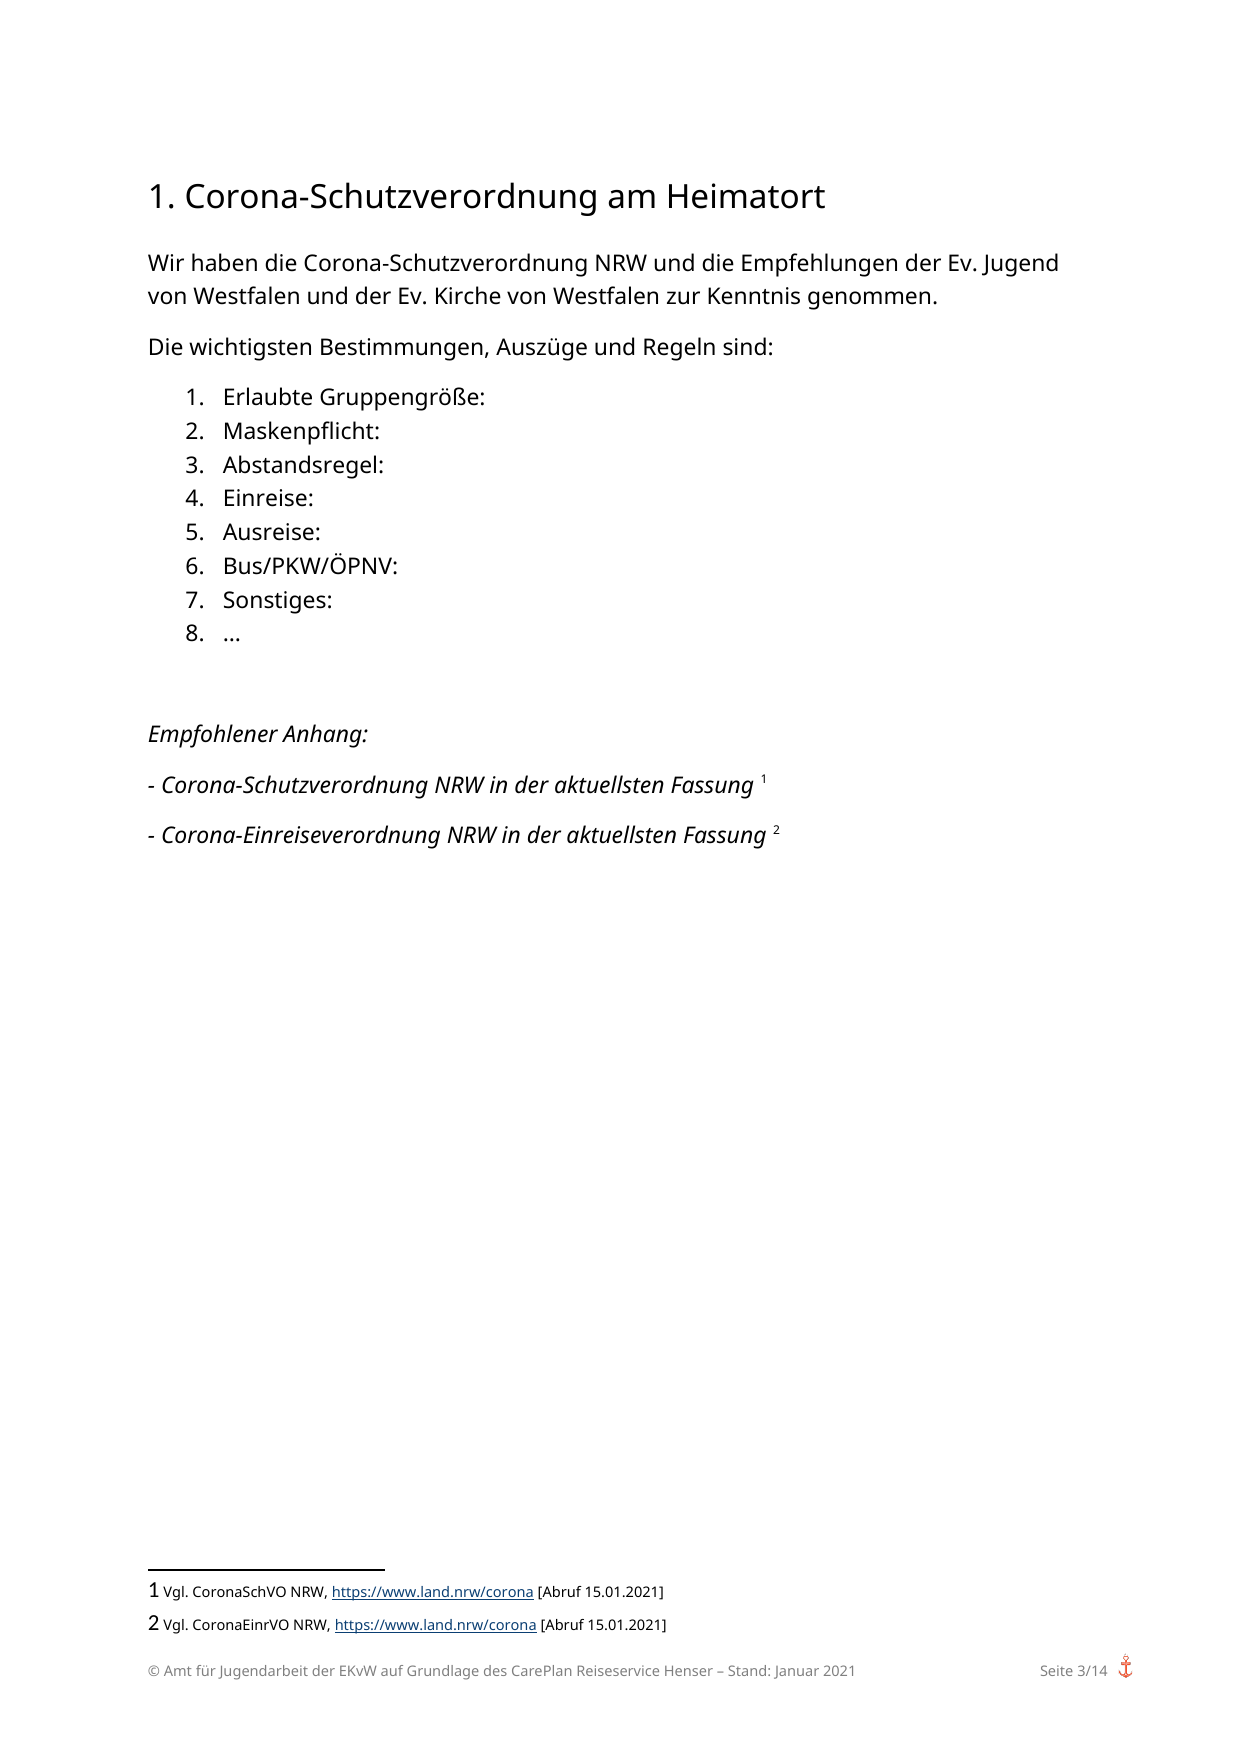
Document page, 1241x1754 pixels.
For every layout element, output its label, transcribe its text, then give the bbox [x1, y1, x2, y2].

list Erlaubte Gruppengröße: [185, 381, 1093, 412]
text Wir haben die Corona-Schutzverordnung NRW und die Empfehlungen der Ev. Jugend von Westfalen und der Ev. Kirche von Westfalen zur Kenntnis genommen. [148, 247, 1093, 312]
list Abstandsregel: [185, 449, 1093, 480]
list Ausreise: [185, 516, 1093, 547]
text Die wichtigsten Bestimmungen, Auszüge und Regeln sind: [148, 331, 1093, 362]
list … [185, 617, 1093, 649]
list Maskenpflicht: [185, 415, 1093, 446]
text - Corona-Schutzverordnung NRW in der aktuellsten Fassung [148, 769, 1093, 800]
text Empfohlener Anhang: [148, 718, 1093, 749]
picture [1118, 1653, 1133, 1678]
list Einreise: [185, 482, 1093, 514]
subtitle 1. Corona-Schutzverordnung am Heimatort [148, 173, 1093, 218]
text - Corona-Einreiseverordnung NRW in der aktuellsten Fassung [148, 819, 1093, 850]
list Sonstiges: [185, 584, 1093, 615]
list Bus/PKW/ÖPNV: [185, 550, 1093, 581]
